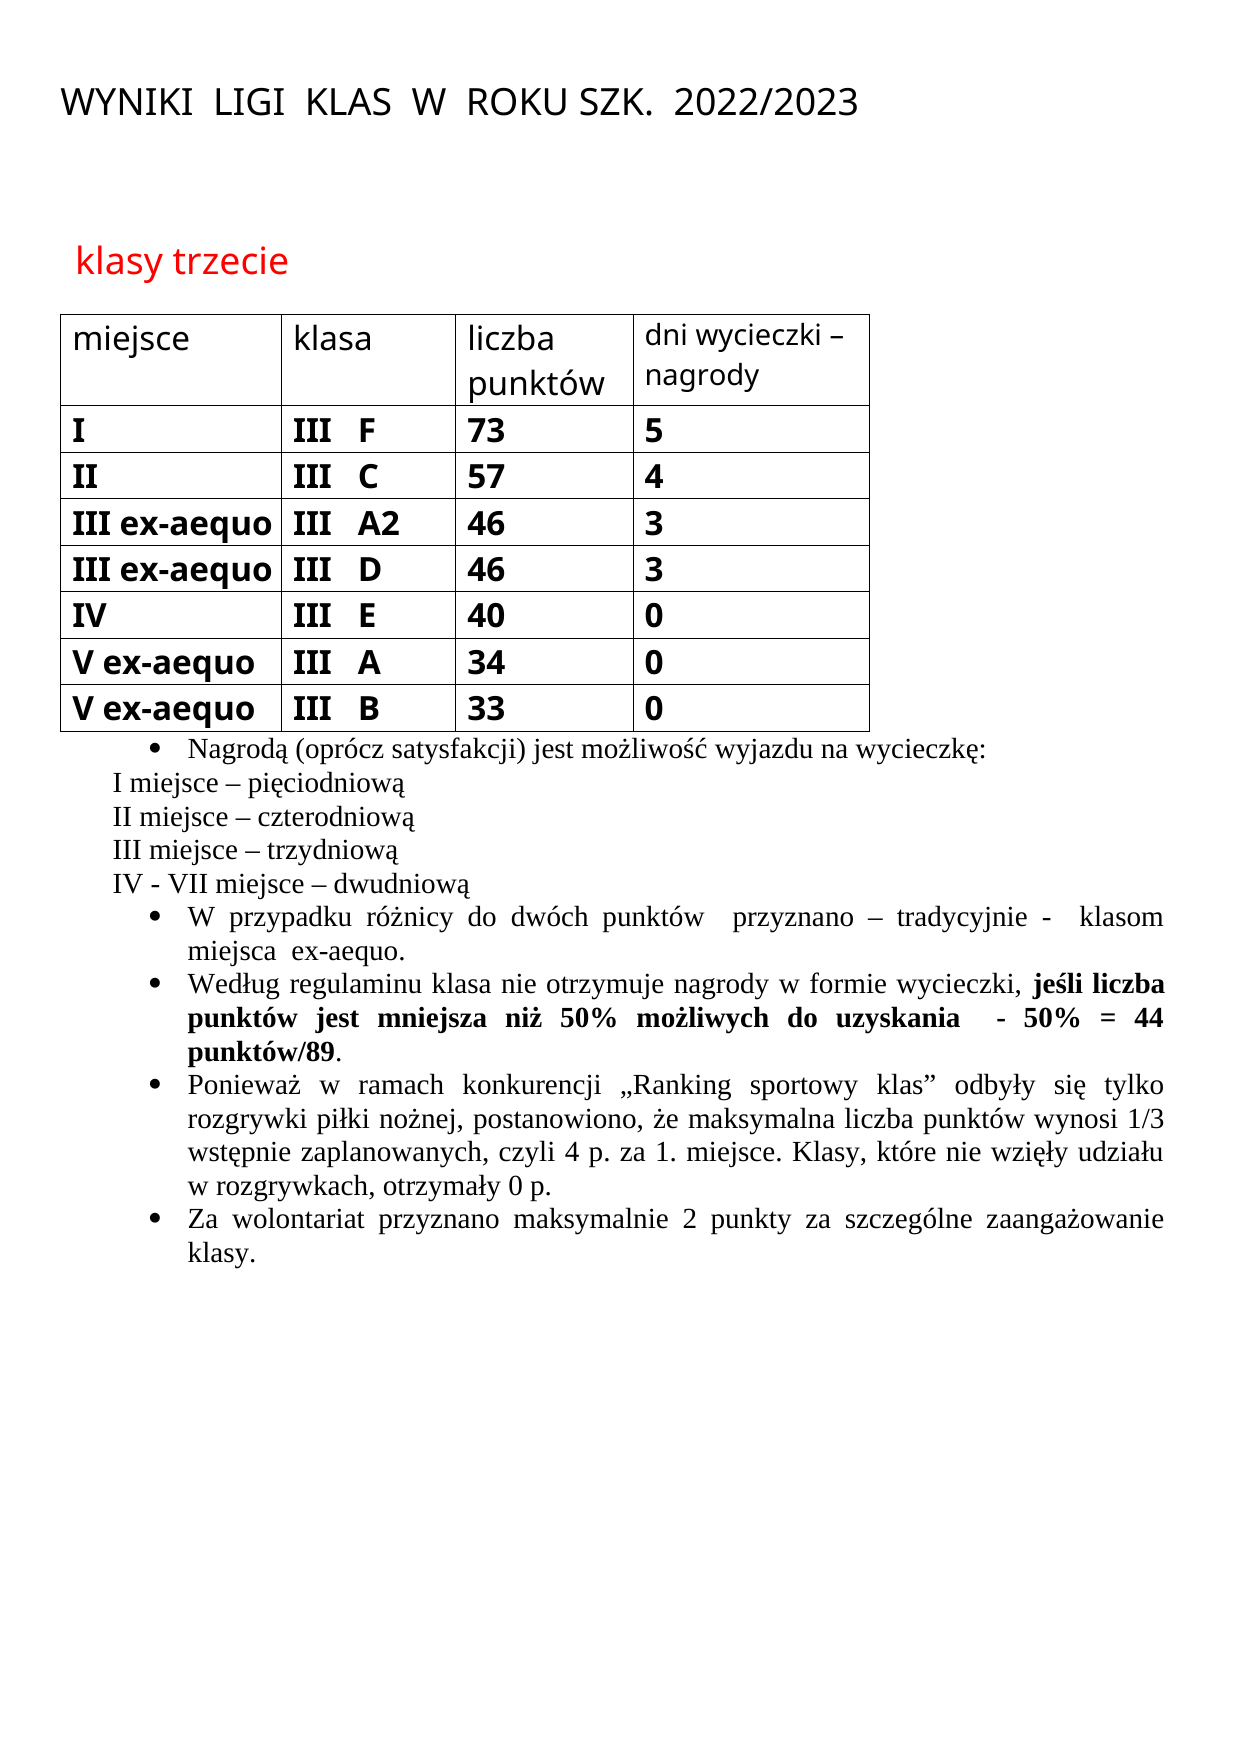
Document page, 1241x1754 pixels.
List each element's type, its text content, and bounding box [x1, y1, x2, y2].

table_cell V ex-aequo [61, 639, 281, 684]
list W przypadku różnicy do dwóch punktów przyznano – tradycyjnie - klasom miejsca ex-aequo. [150, 899, 1165, 967]
table_cell 46 [456, 546, 633, 591]
text I miejsce – pięciodniową [112, 765, 1165, 799]
text III miejsce – trzydniową [112, 832, 1165, 866]
table_cell 5 [634, 406, 869, 452]
text II miejsce – czterodniową [112, 799, 1165, 832]
table_cell 0 [634, 685, 869, 731]
table_cell I [61, 406, 281, 452]
table_cell III ex-aequo [61, 546, 281, 591]
text WYNIKI LIGI KLAS W ROKU SZK. 2022/2023 [60, 75, 1239, 126]
table_header miejsce [61, 315, 281, 405]
table_cell III ex-aequo [61, 499, 281, 545]
table_cell III C [282, 453, 455, 498]
table_header dni wycieczki – nagrody [634, 315, 869, 405]
table_cell 40 [456, 592, 633, 638]
table_cell 73 [456, 406, 633, 452]
list Nagrodą (oprócz satysfakcji) jest możliwość wyjazdu na wycieczkę: [150, 732, 1165, 765]
table_cell 34 [456, 639, 633, 684]
table_cell 0 [634, 592, 869, 638]
table_cell 46 [456, 499, 633, 545]
table_cell III E [282, 592, 455, 638]
table_cell 3 [634, 499, 869, 545]
list Według regulaminu klasa nie otrzymuje nagrody w formie wycieczki, jeśli liczba punktów jest mniejsza niż 50% możliwych do uzyskania - 50% = 44 punktów/89. [150, 967, 1165, 1067]
list Ponieważ w ramach konkurencji „Ranking sportowy klas” odbyły się tylko rozgrywki piłki nożnej, postanowiono, że maksymalna liczba punktów wynosi 1/3 wstępnie zaplanowanych, czyli 4 p. za 1. miejsce. Klasy, które nie wzięły udziału w rozgrywkach, otrzymały 0 p. [150, 1067, 1165, 1202]
table_cell V ex-aequo [61, 685, 281, 731]
table_cell III A2 [282, 499, 455, 545]
table_cell 57 [456, 453, 633, 498]
text IV - VII miejsce – dwudniową [112, 866, 1165, 899]
table_header liczba punktów [456, 315, 633, 405]
table_cell III D [282, 546, 455, 591]
table_cell 3 [634, 546, 869, 591]
table_cell III F [282, 406, 455, 452]
list Za wolontariat przyznano maksymalnie 2 punkty za szczególne zaangażowanie klasy. [150, 1202, 1165, 1269]
table_cell II [61, 453, 281, 498]
table_header klasa [282, 315, 455, 405]
table_cell IV [61, 592, 281, 638]
table_cell III A [282, 639, 455, 684]
table_cell III B [282, 685, 455, 731]
table_cell 33 [456, 685, 633, 731]
table_cell 4 [634, 453, 869, 498]
table_cell 0 [634, 639, 869, 684]
text klasy trzecie [75, 234, 1239, 285]
